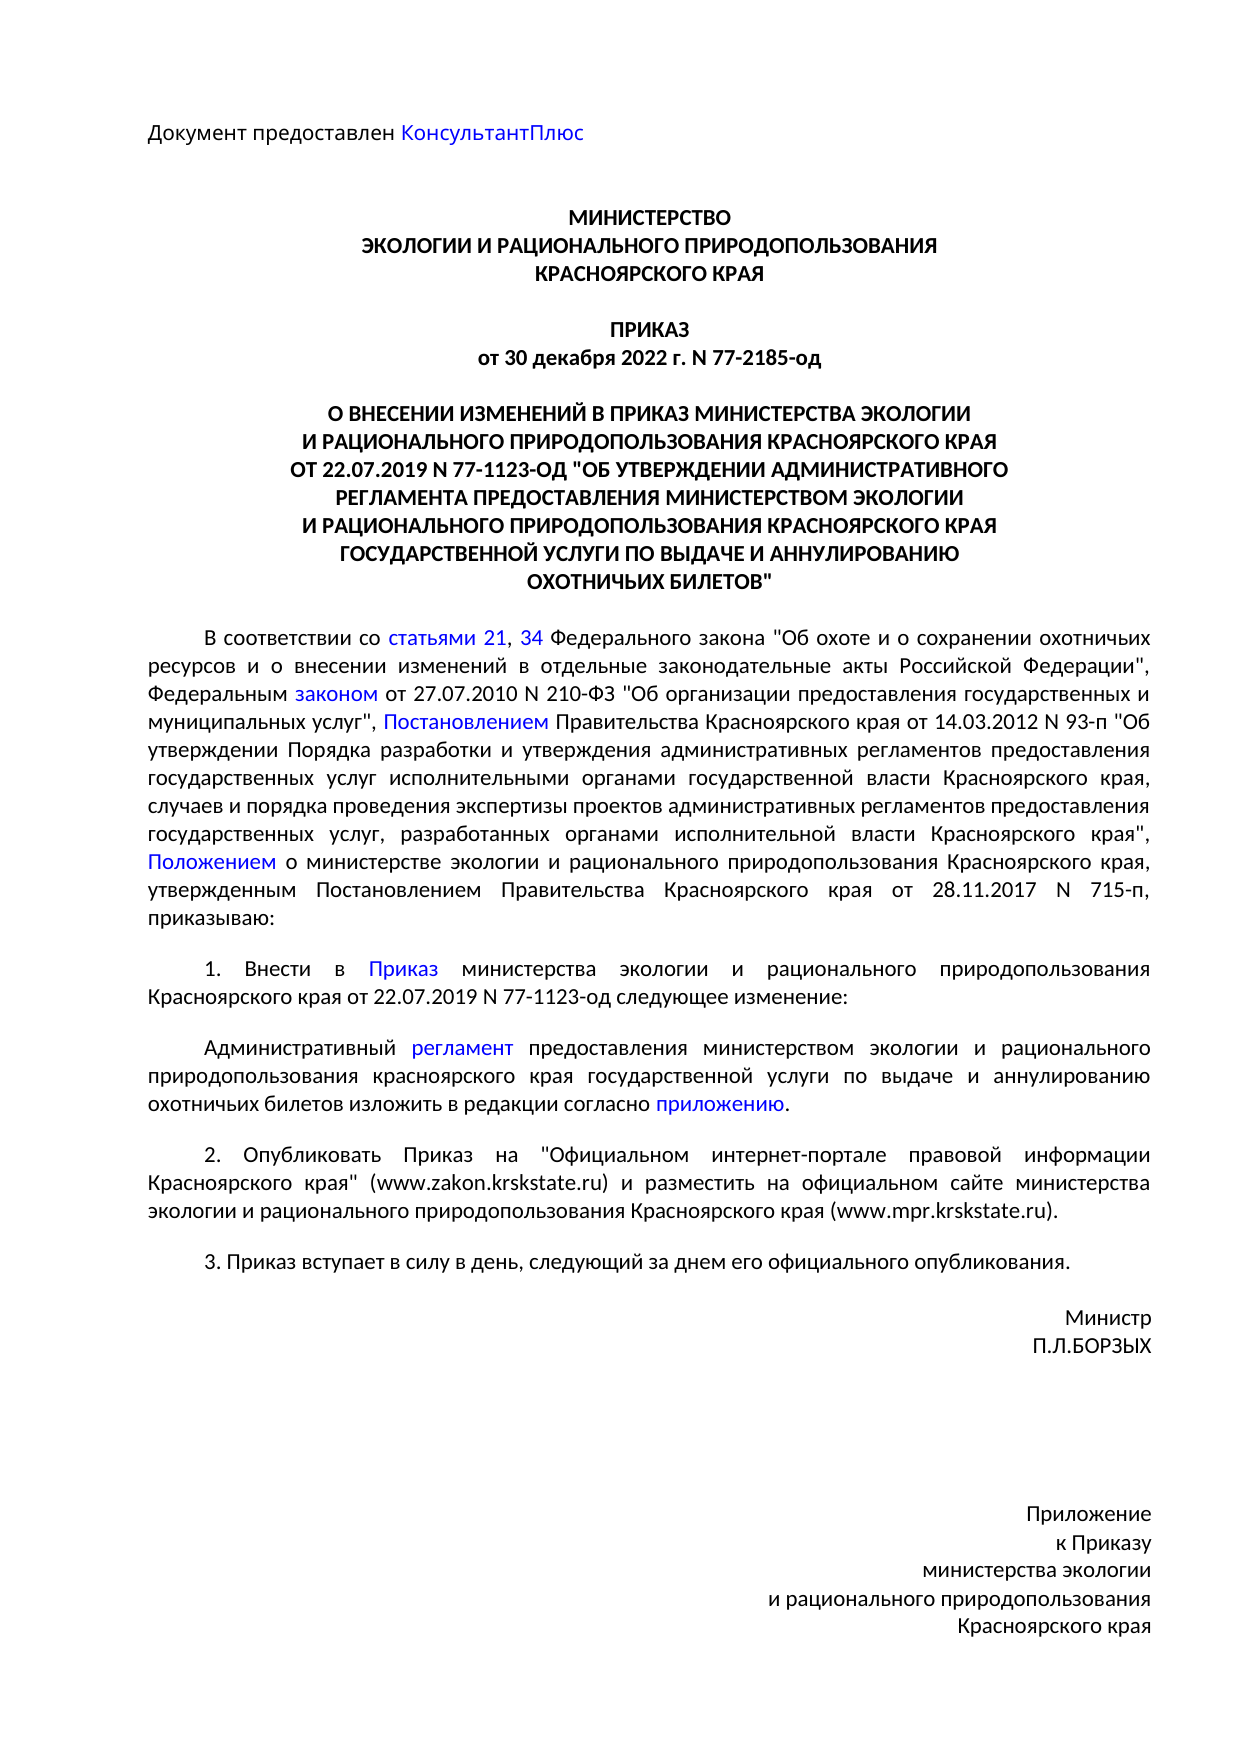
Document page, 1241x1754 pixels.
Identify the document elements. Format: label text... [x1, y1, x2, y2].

text Министр [148, 1303, 1152, 1331]
title И РАЦИОНАЛЬНОГО ПРИРОДОПОЛЬЗОВАНИЯ КРАСНОЯРСКОГО КРАЯ [148, 511, 1152, 539]
title ОТ 22.07.2019 N 77-1123-ОД "ОБ УТВЕРЖДЕНИИ АДМИНИСТРАТИВНОГО [148, 455, 1152, 483]
title ГОСУДАРСТВЕННОЙ УСЛУГИ ПО ВЫДАЧЕ И АННУЛИРОВАНИЮ [148, 539, 1152, 567]
text и рационального природопользования [148, 1584, 1152, 1612]
title И РАЦИОНАЛЬНОГО ПРИРОДОПОЛЬЗОВАНИЯ КРАСНОЯРСКОГО КРАЯ [148, 427, 1152, 455]
text министерства экологии [148, 1556, 1152, 1584]
title МИНИСТЕРСТВО [148, 203, 1152, 231]
title Документ предоставлен КонсультантПлюс [148, 118, 1152, 175]
title РЕГЛАМЕНТА ПРЕДОСТАВЛЕНИЯ МИНИСТЕРСТВОМ ЭКОЛОГИИ [148, 483, 1152, 511]
text 1. Внести в Приказ министерства экологии и рационального природопользования Красноярского края от 22.07.2019 N 77-1123-од следующее изменение: [148, 954, 1152, 1011]
text Административный регламент предоставления министерством экологии и рационального природопользования красноярского края государственной услуги по выдаче и аннулированию охотничьих билетов изложить в редакции согласно приложению. [148, 1033, 1152, 1117]
text Приложение [148, 1499, 1152, 1528]
text 3. Приказ вступает в силу в день, следующий за днем его официального опубликования. [148, 1247, 1152, 1275]
text П.Л.БОРЗЫХ [148, 1331, 1152, 1359]
text Красноярского края [148, 1612, 1152, 1640]
title О ВНЕСЕНИИ ИЗМЕНЕНИЙ В ПРИКАЗ МИНИСТЕРСТВА ЭКОЛОГИИ [148, 399, 1152, 427]
title КРАСНОЯРСКОГО КРАЯ [148, 259, 1152, 287]
text 2. Опубликовать Приказ на "Официальном интернет-портале правовой информации Красноярского края" (www.zakon.krskstate.ru) и разместить на официальном сайте министерства экологии и рационального природопользования Красноярского края (www.mpr.krskstate.ru). [148, 1140, 1152, 1224]
text к Приказу [148, 1528, 1152, 1556]
title от 30 декабря 2022 г. N 77-2185-од [148, 343, 1152, 371]
title ЭКОЛОГИИ И РАЦИОНАЛЬНОГО ПРИРОДОПОЛЬЗОВАНИЯ [148, 231, 1152, 259]
text В соответствии со статьями 21, 34 Федерального закона "Об охоте и о сохранении охотничьих ресурсов и о внесении изменений в отдельные законодательные акты Российской Федерации", Федеральным законом от 27.07.2010 N 210-ФЗ "Об организации предоставления государственных и муниципальных услуг", Постановлением Правительства Красноярского края от 14.03.2012 N 93-п "Об утверждении Порядка разработки и утверждения административных регламентов предоставления государственных услуг исполнительными органами государственной власти Красноярского края, случаев и порядка проведения экспертизы проектов административных регламентов предоставления государственных услуг, разработанных органами исполнительной власти Красноярского края", Положением о министерстве экологии и рационального природопользования Красноярского края, утвержденным Постановлением Правительства Красноярского края от 28.11.2017 N 715-п, приказываю: [148, 623, 1152, 932]
title ПРИКАЗ [148, 315, 1152, 343]
title ОХОТНИЧЬИХ БИЛЕТОВ" [148, 567, 1152, 595]
